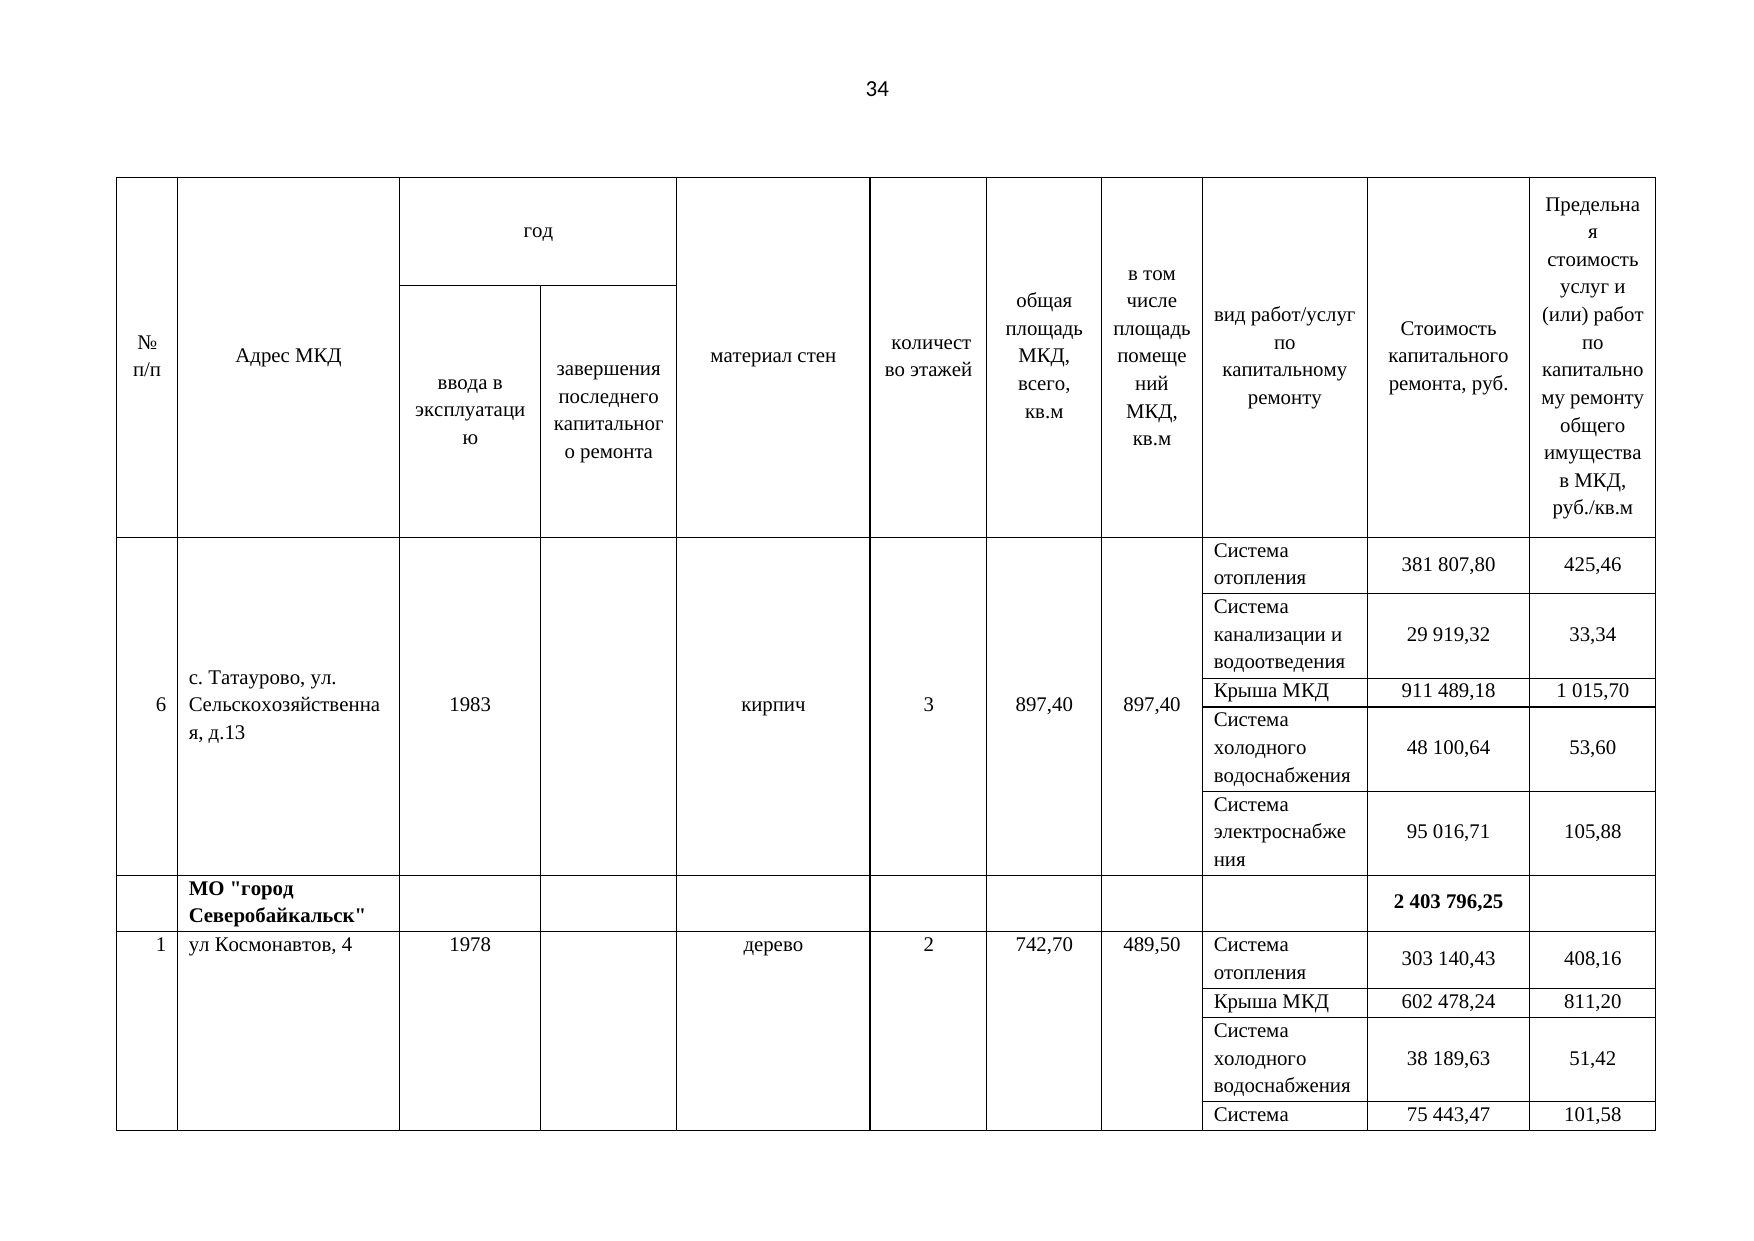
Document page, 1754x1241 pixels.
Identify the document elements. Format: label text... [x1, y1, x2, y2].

table_cell Система отопления [1203, 932, 1367, 988]
table_cell 897,40 [1102, 538, 1202, 875]
table_cell 38 189,63 [1368, 1018, 1529, 1101]
table_cell [987, 876, 1101, 931]
table_header вид работ/услуг по капитальному ремонту [1203, 178, 1367, 537]
table_cell 75 443,47 [1368, 1102, 1529, 1130]
table_cell 2 403 796,25 [1368, 876, 1529, 931]
table_cell Система электроснабжения [1203, 792, 1367, 875]
table_cell [871, 876, 986, 931]
table_cell 48 100,64 [1368, 708, 1529, 791]
table_cell 742,70 [987, 932, 1101, 1130]
table_cell завершения последнего капитального ремонта [541, 286, 676, 537]
table_cell 53,60 [1530, 708, 1655, 791]
table_cell 105,88 [1530, 792, 1655, 875]
table_cell 101,58 [1530, 1102, 1655, 1130]
table_cell 33,34 [1530, 594, 1655, 677]
table_cell [1530, 876, 1655, 931]
table_header в том числе площадь помещений МКД, кв.м [1102, 178, 1202, 537]
table_cell Система холодного водоснабжения [1203, 708, 1367, 791]
table_cell 602 478,24 [1368, 989, 1529, 1017]
table_cell Система холодного водоснабжения [1203, 1018, 1367, 1101]
table_cell Система канализации и водоотведения [1203, 594, 1367, 677]
table_cell 3 [871, 538, 986, 875]
table_cell [1102, 876, 1202, 931]
table_cell Крыша МКД [1203, 679, 1367, 706]
table_cell 811,20 [1530, 989, 1655, 1017]
table_header Адрес МКД [178, 178, 399, 537]
table_cell [541, 538, 676, 875]
table_cell 6 [117, 538, 177, 875]
table_header Предельная стоимость услуг и (или) работ по капитальному ремонту общего имущества в МКД, руб./кв.м [1530, 178, 1655, 537]
table_cell 425,46 [1530, 538, 1655, 593]
table_cell Система отопления [1203, 538, 1367, 593]
table_cell 95 016,71 [1368, 792, 1529, 875]
table_cell дерево [677, 932, 869, 1130]
table_cell 51,42 [1530, 1018, 1655, 1101]
table_cell МО "город Северобайкальск" [178, 876, 399, 931]
table_cell с. Татаурово, ул. Сельскохозяйственная, д.13 [178, 538, 399, 875]
table_cell [677, 876, 869, 931]
table_cell Крыша МКД [1203, 989, 1367, 1017]
table_cell 1 [117, 932, 177, 1130]
table_cell 1 015,70 [1530, 679, 1655, 706]
table_cell [400, 876, 540, 931]
table_cell 2 [871, 932, 986, 1130]
table_cell ул Космонавтов, 4 [178, 932, 399, 1130]
table_cell ввода в эксплуатацию [400, 286, 540, 537]
table_header материал стен [677, 178, 869, 537]
table_cell [541, 876, 676, 931]
table_cell кирпич [677, 538, 869, 875]
table_header Стоимость капитального ремонта, руб. [1368, 178, 1529, 537]
table_header год [400, 178, 676, 285]
table_header № п/п [117, 178, 177, 537]
table_cell 1983 [400, 538, 540, 875]
table_cell Система электроснабжения [1203, 1102, 1367, 1130]
table_cell 408,16 [1530, 932, 1655, 988]
table_cell 1978 [400, 932, 540, 1130]
table_cell 303 140,43 [1368, 932, 1529, 988]
table_header количество этажей [871, 178, 986, 537]
table_header общая площадь МКД, всего, кв.м [987, 178, 1101, 537]
table_cell 381 807,80 [1368, 538, 1529, 593]
table_cell 897,40 [987, 538, 1101, 875]
table_cell [117, 876, 177, 931]
table_cell [1203, 876, 1367, 931]
table_cell [541, 932, 676, 1130]
table_cell 29 919,32 [1368, 594, 1529, 677]
table_cell 489,50 [1102, 932, 1202, 1130]
table_cell 911 489,18 [1368, 679, 1529, 706]
